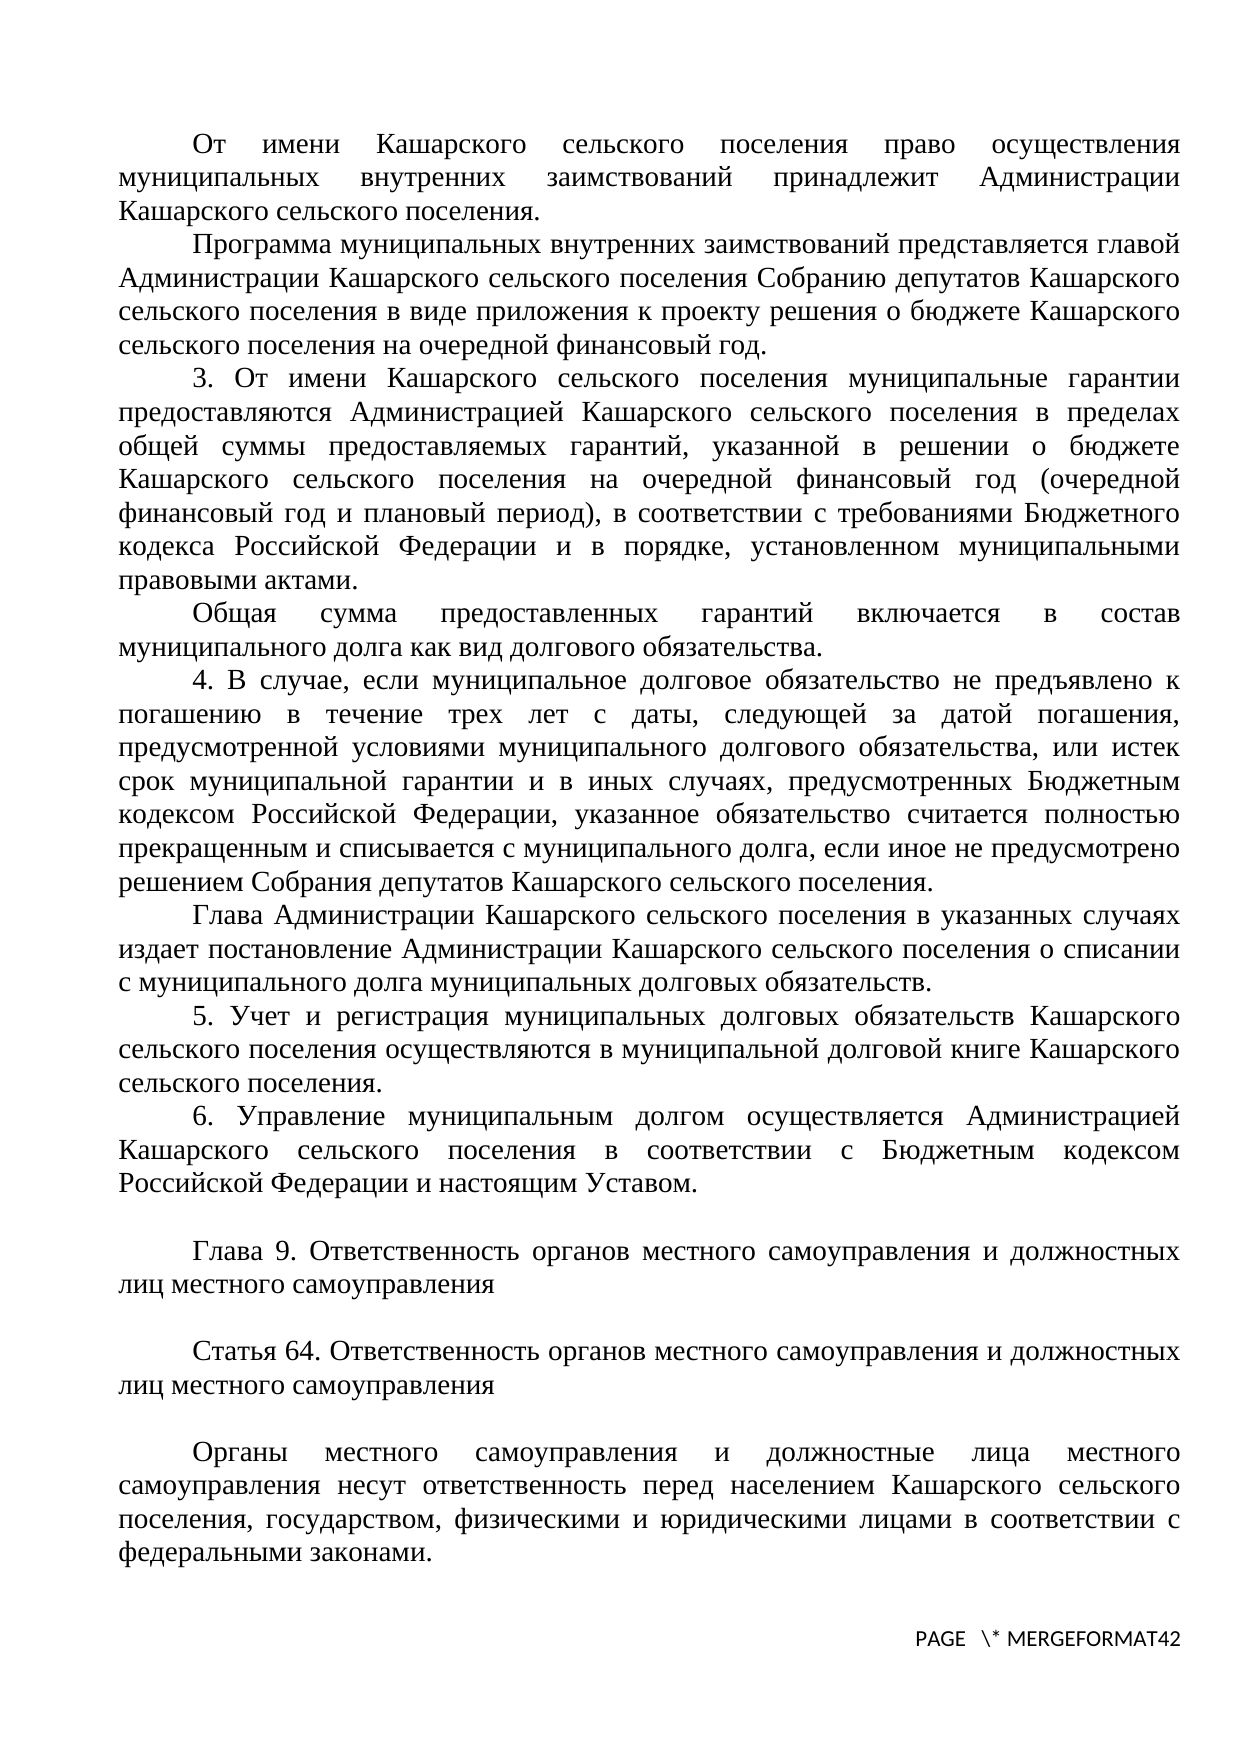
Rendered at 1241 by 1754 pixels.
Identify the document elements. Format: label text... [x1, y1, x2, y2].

text Статья 64. Ответственность органов местного самоуправления и должностных лиц местного самоуправления [118, 1333, 1181, 1400]
text Общая сумма предоставленных гарантий включается в состав муниципального долга как вид долгового обязательства. [118, 595, 1181, 662]
text 5. Учет и регистрация муниципальных долговых обязательств Кашарского сельского поселения осуществляются в муниципальной долговой книге Кашарского сельского поселения. [118, 998, 1181, 1098]
text Органы местного самоуправления и должностные лица местного самоуправления несут ответственность перед населением Кашарского сельского поселения, государством, физическими и юридическими лицами в соответствии с федеральными законами. [118, 1434, 1181, 1568]
text Программа муниципальных внутренних заимствований представляется главой Администрации Кашарского сельского поселения Собранию депутатов Кашарского сельского поселения в виде приложения к проекту решения о бюджете Кашарского сельского поселения на очередной финансовый год. [118, 226, 1181, 361]
text 3. От имени Кашарского сельского поселения муниципальные гарантии предоставляются Администрацией Кашарского сельского поселения в пределах общей суммы предоставляемых гарантий, указанной в решении о бюджете Кашарского сельского поселения на очередной финансовый год (очередной финансовый год и плановый период), в соответствии с требованиями Бюджетного кодекса Российской Федерации и в порядке, установленном муниципальными правовыми актами. [118, 361, 1181, 595]
text От имени Кашарского сельского поселения право осуществления муниципальных внутренних заимствований принадлежит Администрации Кашарского сельского поселения. [118, 126, 1181, 226]
text Глава 9. Ответственность органов местного самоуправления и должностных лиц местного самоуправления [118, 1233, 1181, 1300]
text 4. В случае, если муниципальное долговое обязательство не предъявлено к погашению в течение трех лет с даты, следующей за датой погашения, предусмотренной условиями муниципального долгового обязательства, или истек срок муниципальной гарантии и в иных случаях, предусмотренных Бюджетным кодексом Российской Федерации, указанное обязательство считается полностью прекращенным и списывается с муниципального долга, если иное не предусмотрено решением Собрания депутатов Кашарского сельского поселения. [118, 662, 1181, 897]
text Глава Администрации Кашарского сельского поселения в указанных случаях издает постановление Администрации Кашарского сельского поселения о списании с муниципального долга муниципальных долговых обязательств. [118, 897, 1181, 998]
text 6. Управление муниципальным долгом осуществляется Администрацией Кашарского сельского поселения в соответствии с Бюджетным кодексом Российской Федерации и настоящим Уставом. [118, 1098, 1181, 1199]
